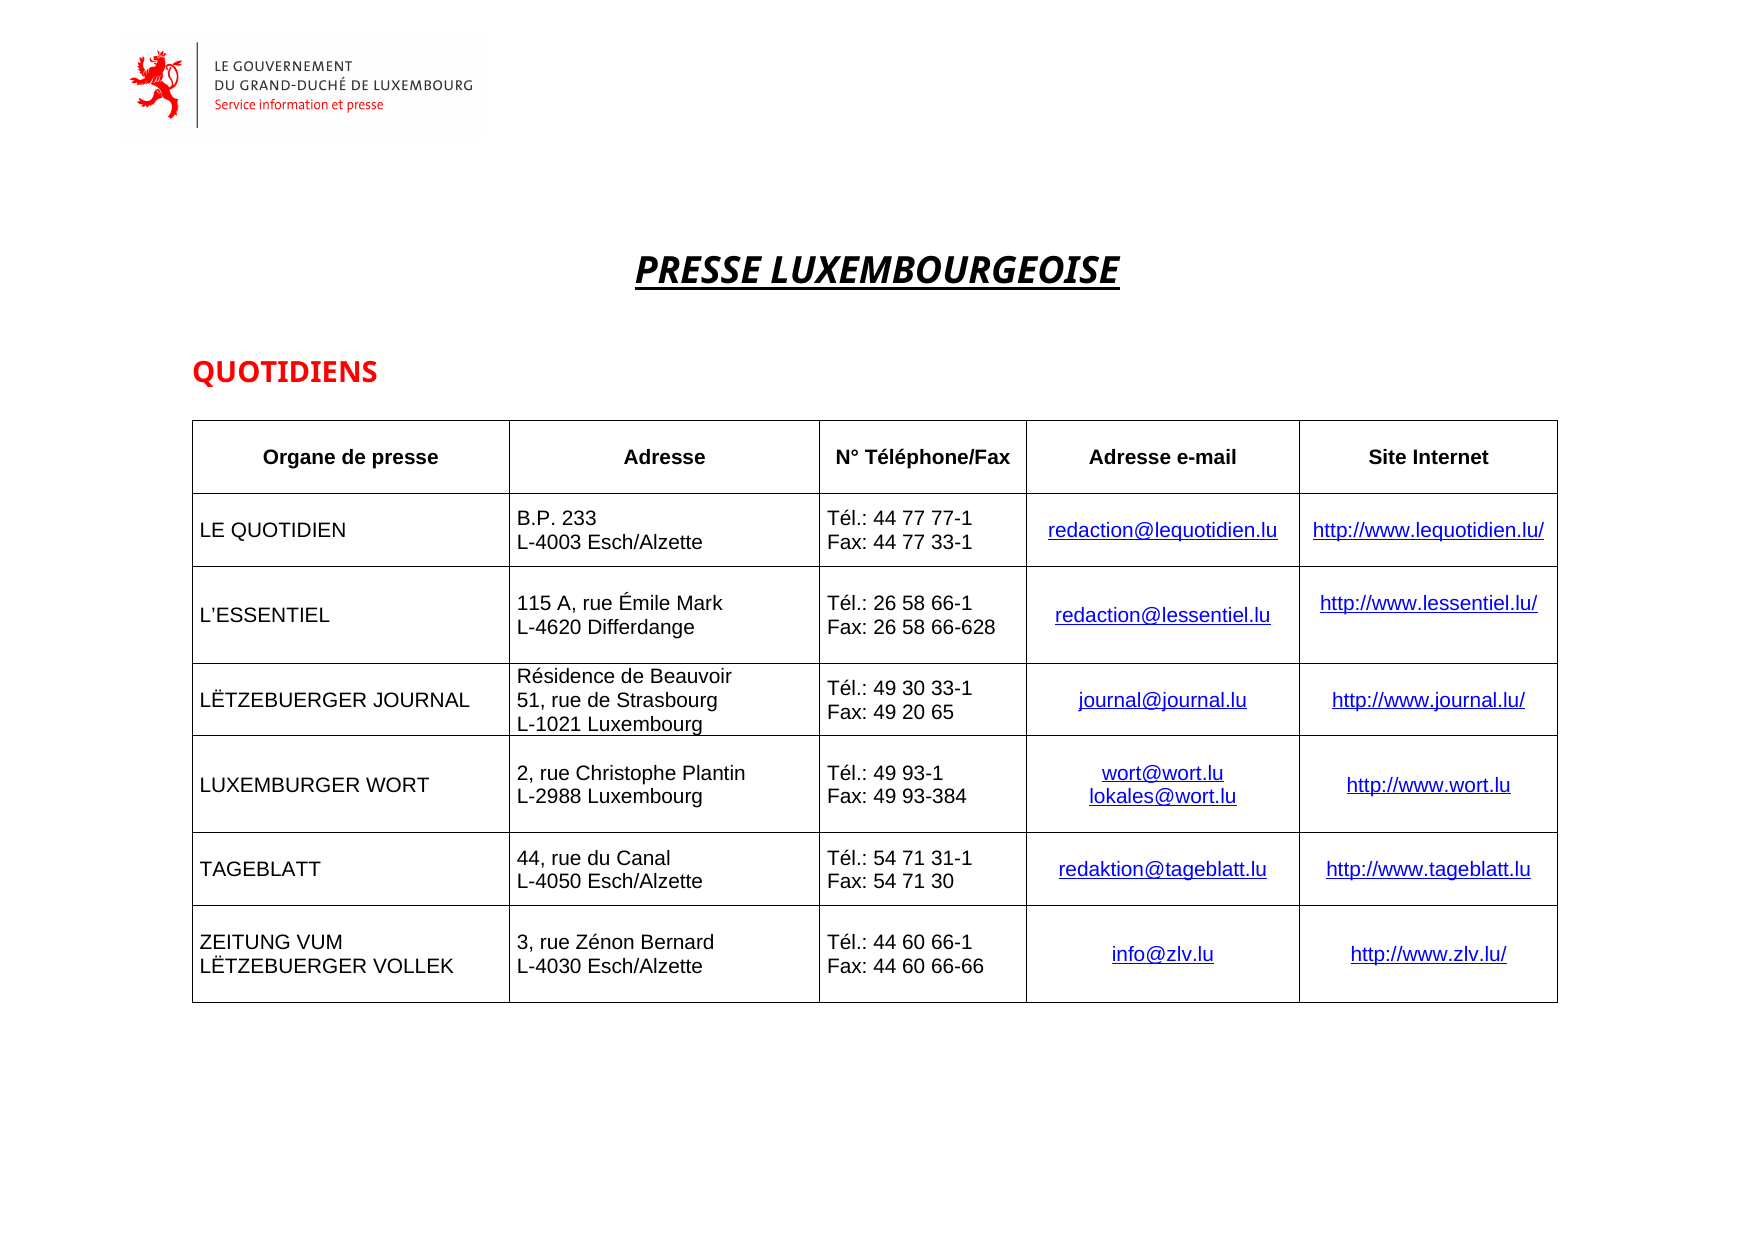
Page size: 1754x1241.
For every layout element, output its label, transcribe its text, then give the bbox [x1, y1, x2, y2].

table_cell 115 A, rue Émile Mark L-4620 Differdange [510, 567, 819, 662]
table_cell http://www.journal.lu/ [1300, 664, 1557, 735]
table_cell info@zlv.lu [1027, 906, 1299, 1002]
table_cell redaktion@tageblatt.lu [1027, 833, 1299, 905]
table_cell 2, rue Christophe Plantin L-2988 Luxembourg [510, 736, 819, 832]
table_cell http://www.wort.lu [1300, 736, 1557, 832]
table_cell redaction@lequotidien.lu [1027, 494, 1299, 566]
table_cell Tél.: 49 30 33-1 Fax: 49 20 65 [820, 664, 1026, 735]
table_header Site Internet [1300, 421, 1557, 493]
table_cell L’ESSENTIEL [193, 567, 509, 662]
table_cell wort@wort.lu lokales@wort.lu [1027, 736, 1299, 832]
picture [118, 29, 484, 142]
table_cell LËTZEBUERGER JOURNAL [193, 664, 509, 735]
table_cell LE QUOTIDIEN [193, 494, 509, 566]
table_cell 44, rue du Canal L-4050 Esch/Alzette [510, 833, 819, 905]
table_cell redaction@lessentiel.lu [1027, 567, 1299, 662]
table_header Adresse e-mail [1027, 421, 1299, 493]
table_cell 3, rue Zénon Bernard L-4030 Esch/Alzette [510, 906, 819, 1002]
table_cell LUXEMBURGER WORT [193, 736, 509, 832]
table_cell Tél.: 44 60 66-1 Fax: 44 60 66-66 [820, 906, 1026, 1002]
table_cell Tél.: 54 71 31-1 Fax: 54 71 30 [820, 833, 1026, 905]
table_cell Tél.: 26 58 66-1 Fax: 26 58 66-628 [820, 567, 1026, 662]
table_cell Résidence de Beauvoir 51, rue de Strasbourg L-1021 Luxembourg [510, 664, 819, 735]
title PRESSE LUXEMBOURGEOISE [118, 244, 1636, 295]
table_cell B.P. 233 L-4003 Esch/Alzette [510, 494, 819, 566]
table_cell http://www.lessentiel.lu/ [1300, 567, 1557, 662]
table_cell TAGEBLATT [193, 833, 509, 905]
table_cell Tél.: 49 93-1 Fax: 49 93-384 [820, 736, 1026, 832]
table_cell journal@journal.lu [1027, 664, 1299, 735]
table_cell ZEITUNG VUM LËTZEBUERGER VOLLEK [193, 906, 509, 1002]
table_cell http://www.zlv.lu/ [1300, 906, 1557, 1002]
table_cell http://www.tageblatt.lu [1300, 833, 1557, 905]
table_cell http://www.lequotidien.lu/ [1300, 494, 1557, 566]
table_header N° Téléphone/Fax [820, 421, 1026, 493]
table_header Adresse [510, 421, 819, 493]
subtitle QUOTIDIENS [118, 352, 1636, 391]
table_cell Tél.: 44 77 77-1 Fax: 44 77 33-1 [820, 494, 1026, 566]
table_header Organe de presse [193, 421, 509, 493]
